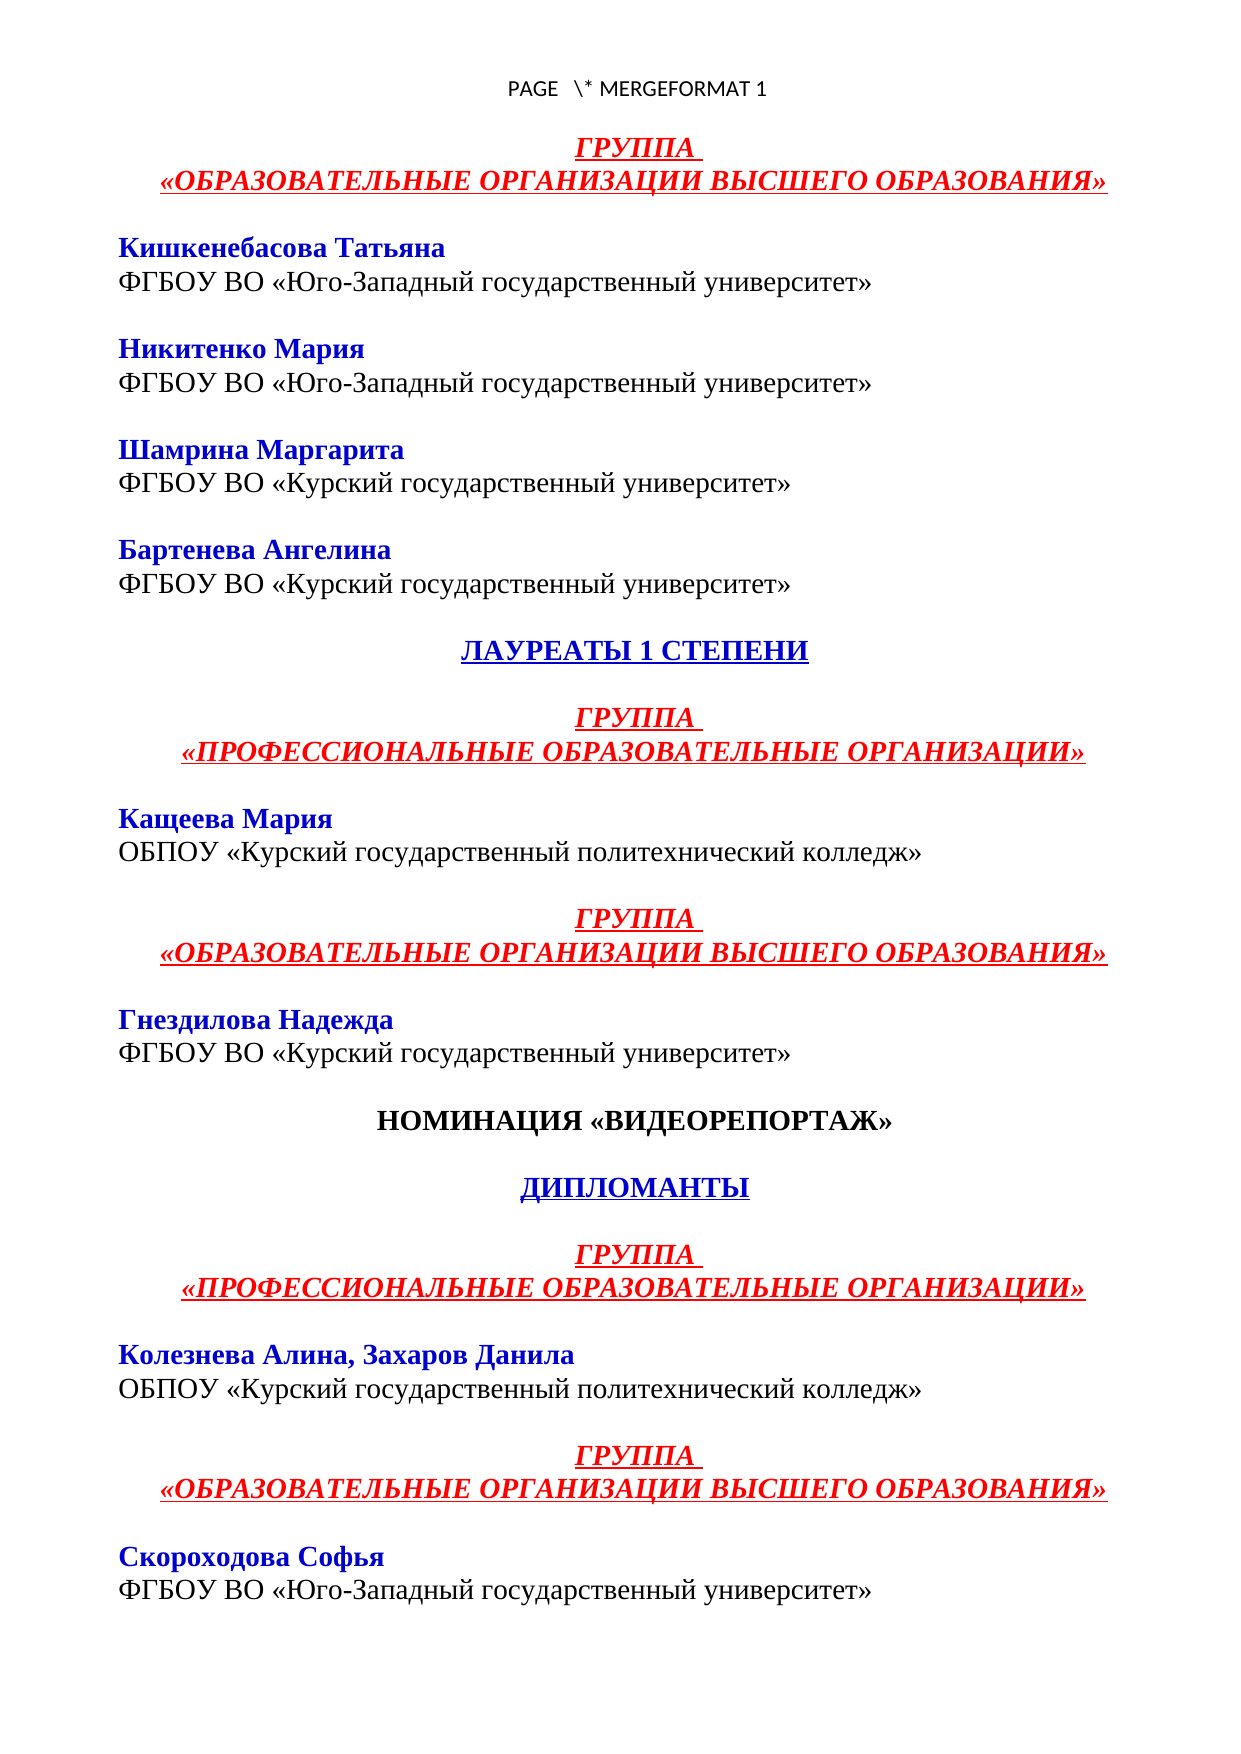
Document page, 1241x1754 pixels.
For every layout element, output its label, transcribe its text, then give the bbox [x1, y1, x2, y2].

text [118, 365, 1152, 398]
text Скороходова Софья [118, 1539, 1152, 1572]
text Колезнева Алина, Захаров Данила [118, 1337, 1152, 1371]
text ЛАУРЕАТЫ 1 СТЕПЕНИ [118, 633, 1152, 667]
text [118, 1371, 1152, 1404]
text НОМИНАЦИЯ «ВИДЕОРЕПОРТАЖ» [118, 1103, 1152, 1136]
text Никитенко Мария [118, 331, 1152, 365]
text ФГБОУ ВО «Курский государственный университет» [118, 566, 1152, 599]
text «образовательные организации высшего образования» [118, 1472, 1152, 1505]
text Шамрина Маргарита [118, 432, 1152, 465]
text Группа [118, 700, 1152, 734]
text Группа [118, 130, 1152, 163]
text Бартенева Ангелина [118, 532, 1152, 566]
text ОБПОУ «Курский государственный политехнический колледж» [118, 834, 1152, 868]
text «профессиональные образовательные организации» [118, 1270, 1152, 1304]
text Кащеева Мария [118, 801, 1152, 834]
text ДИПЛОМАНТЫ [118, 1170, 1152, 1203]
text ФГБОУ ВО «Юго-Западный государственный университет» [118, 1572, 1152, 1606]
text ФГБОУ ВО «Курский государственный университет» [118, 1036, 1152, 1069]
text Кишкенебасова Татьяна [118, 231, 1152, 264]
text Группа [118, 1438, 1152, 1472]
text «образовательные организации высшего образования» [118, 935, 1152, 968]
text ФГБОУ ВО «Курский государственный университет» [118, 465, 1152, 499]
text «образовательные организации высшего образования» [118, 163, 1152, 197]
text «профессиональные образовательные организации» [118, 734, 1152, 767]
text Группа [118, 1237, 1152, 1270]
text Гнездилова Надежда [118, 1002, 1152, 1036]
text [118, 264, 1152, 298]
text Группа [118, 901, 1152, 935]
